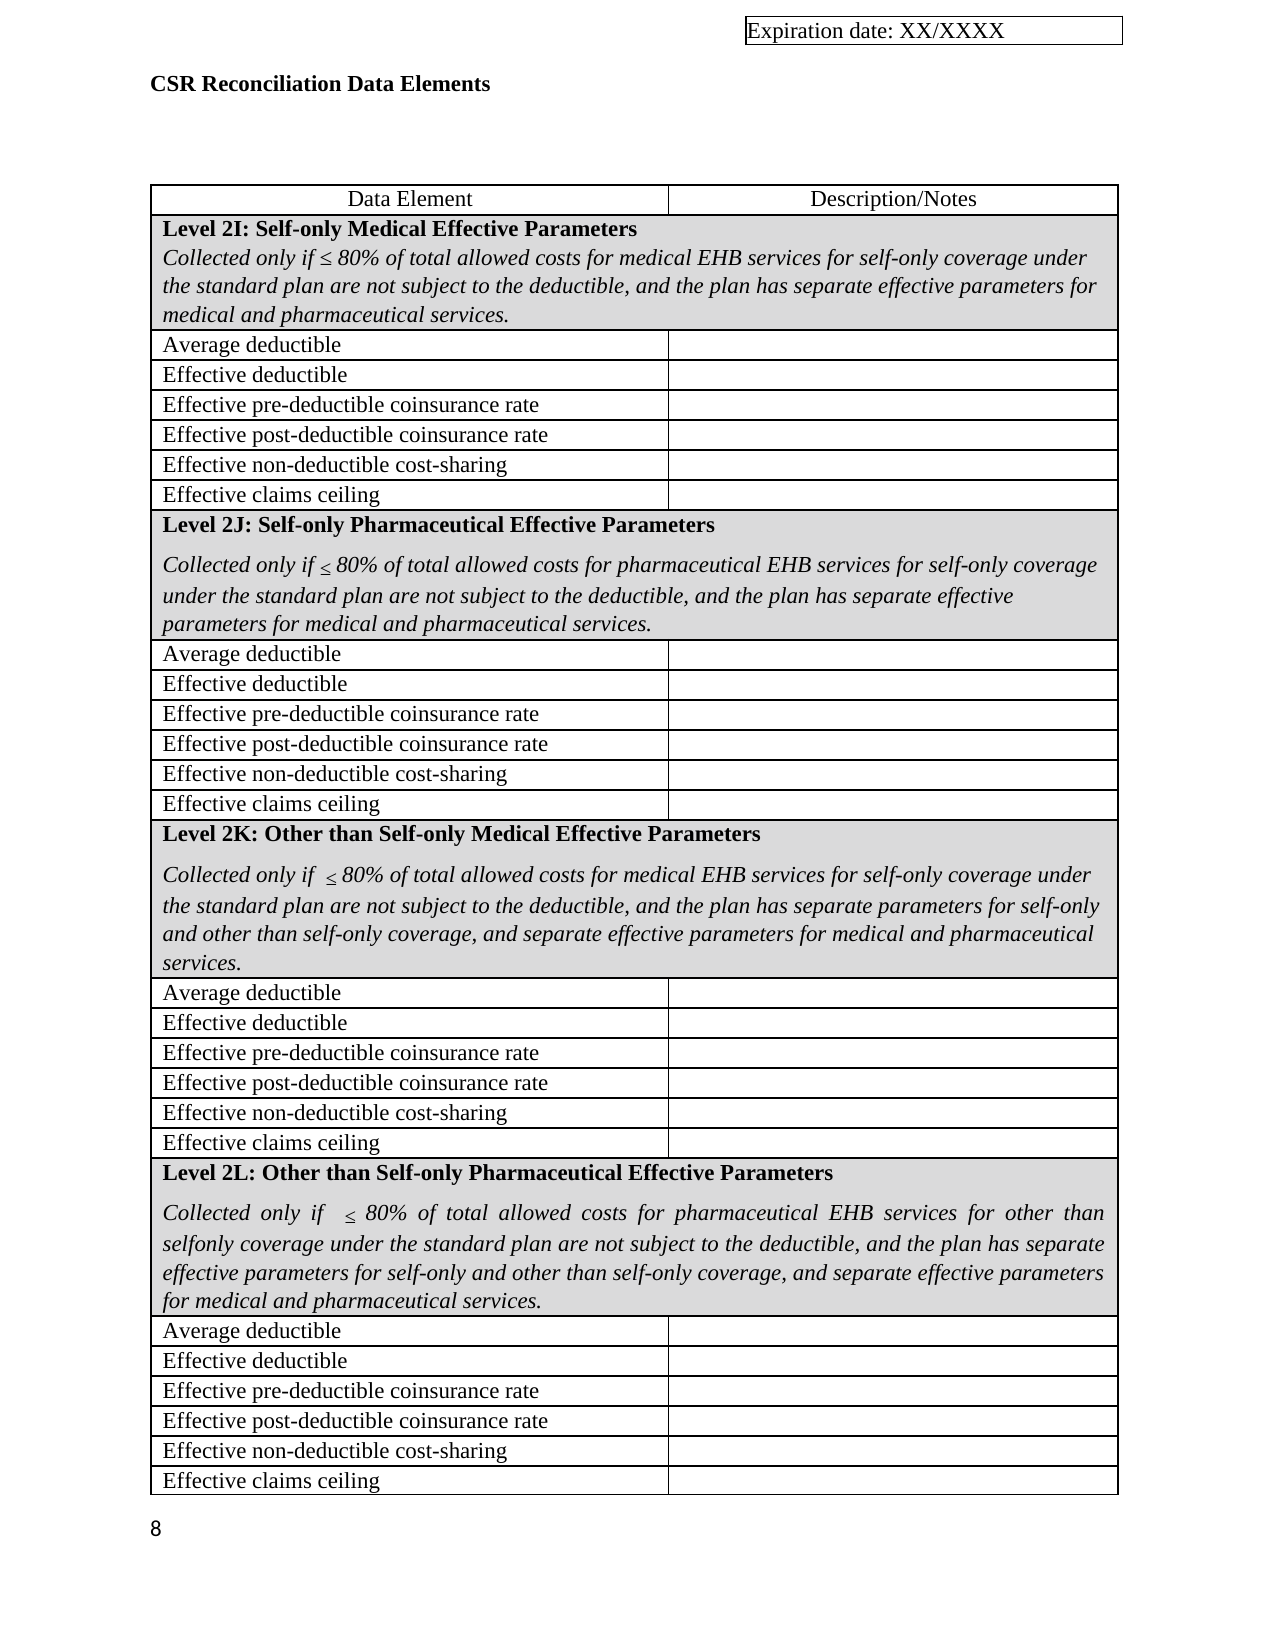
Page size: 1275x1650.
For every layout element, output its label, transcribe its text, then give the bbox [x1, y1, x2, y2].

table_cell Effective claims ceiling [152, 481, 668, 509]
table_cell Effective deductible [152, 1009, 668, 1037]
table_cell Effective pre-deductible coinsurance rate [152, 1039, 668, 1067]
table_cell Effective non-deductible cost-sharing [152, 1437, 668, 1465]
table_cell [669, 1039, 1117, 1067]
table_cell [669, 421, 1117, 449]
table_cell Effective non-deductible cost-sharing [152, 1099, 668, 1127]
table_cell [669, 331, 1117, 359]
table_cell Effective post-deductible coinsurance rate [152, 1069, 668, 1097]
table_cell Effective post-deductible coinsurance rate [152, 1407, 668, 1435]
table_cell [152, 1467, 668, 1494]
table_cell Effective deductible [152, 1347, 668, 1375]
table_cell Effective claims ceiling [152, 791, 668, 819]
table_cell Average deductible [152, 331, 668, 359]
table_cell [669, 1069, 1117, 1097]
table_cell [669, 1009, 1117, 1037]
table_cell [669, 1317, 1117, 1345]
table_cell Effective post-deductible coinsurance rate [152, 421, 668, 449]
table_cell [669, 481, 1117, 509]
table_cell [669, 1437, 1117, 1465]
table_cell [669, 1129, 1117, 1157]
table_cell [669, 451, 1117, 479]
table_cell Effective deductible [152, 671, 668, 699]
table_cell [669, 731, 1117, 759]
table_cell Effective claims ceiling [152, 1129, 668, 1157]
table_cell Average deductible [152, 1317, 668, 1345]
table_cell Effective post-deductible coinsurance rate [152, 731, 668, 759]
table_cell Effective pre-deductible coinsurance rate [152, 701, 668, 729]
table_cell [669, 391, 1117, 419]
table_cell Level 2J: Self-only Pharmaceutical Effective Parameters Collected only if ≤ 80% of total allowed costs for pharmaceutical EHB services for self-only coverage under the standard plan are not subject to the deductible, and the plan has separate effective parameters for medical and pharmaceutical services. [152, 511, 1117, 639]
table_cell [669, 979, 1117, 1007]
table_cell [669, 641, 1117, 669]
table_cell [669, 1467, 1117, 1494]
table_cell Effective non-deductible cost-sharing [152, 761, 668, 789]
table_cell [669, 1099, 1117, 1127]
table_cell Data Element [152, 186, 668, 214]
table_cell Level 2L: Other than Self-only Pharmaceutical Effective Parameters Collected only if ≤ 80% of total allowed costs for pharmaceutical EHB services for other than selfonly coverage under the standard plan are not subject to the deductible, and the plan has separate effective parameters for self-only and other than self-only coverage, and separate effective parameters for medical and pharmaceutical services. [152, 1159, 1117, 1315]
table_cell [669, 1407, 1117, 1435]
table_cell [669, 791, 1117, 819]
table_cell [669, 1377, 1117, 1405]
table_cell [669, 761, 1117, 789]
table_cell Average deductible [152, 641, 668, 669]
table_cell [669, 701, 1117, 729]
table_cell Level 2K: Other than Self-only Medical Effective Parameters Collected only if ≤ 80% of total allowed costs for medical EHB services for self-only coverage under the standard plan are not subject to the deductible, and the plan has separate parameters for self-only and other than self-only coverage, and separate effective parameters for medical and pharmaceutical services. [152, 821, 1117, 977]
table_cell Effective deductible [152, 361, 668, 389]
table_cell Effective pre-deductible coinsurance rate [152, 1377, 668, 1405]
table_cell Effective pre-deductible coinsurance rate [152, 391, 668, 419]
table_cell [669, 1347, 1117, 1375]
table_cell [669, 671, 1117, 699]
table_cell Effective non-deductible cost-sharing [152, 451, 668, 479]
table_cell [669, 361, 1117, 389]
table_cell Level 2I: Self-only Medical Effective Parameters Collected only if ≤ 80% of total allowed costs for medical EHB services for self-only coverage under the standard plan are not subject to the deductible, and the plan has separate effective parameters for medical and pharmaceutical services. [152, 216, 1117, 329]
table_cell Description/Notes [669, 186, 1117, 214]
table_cell Average deductible [152, 979, 668, 1007]
